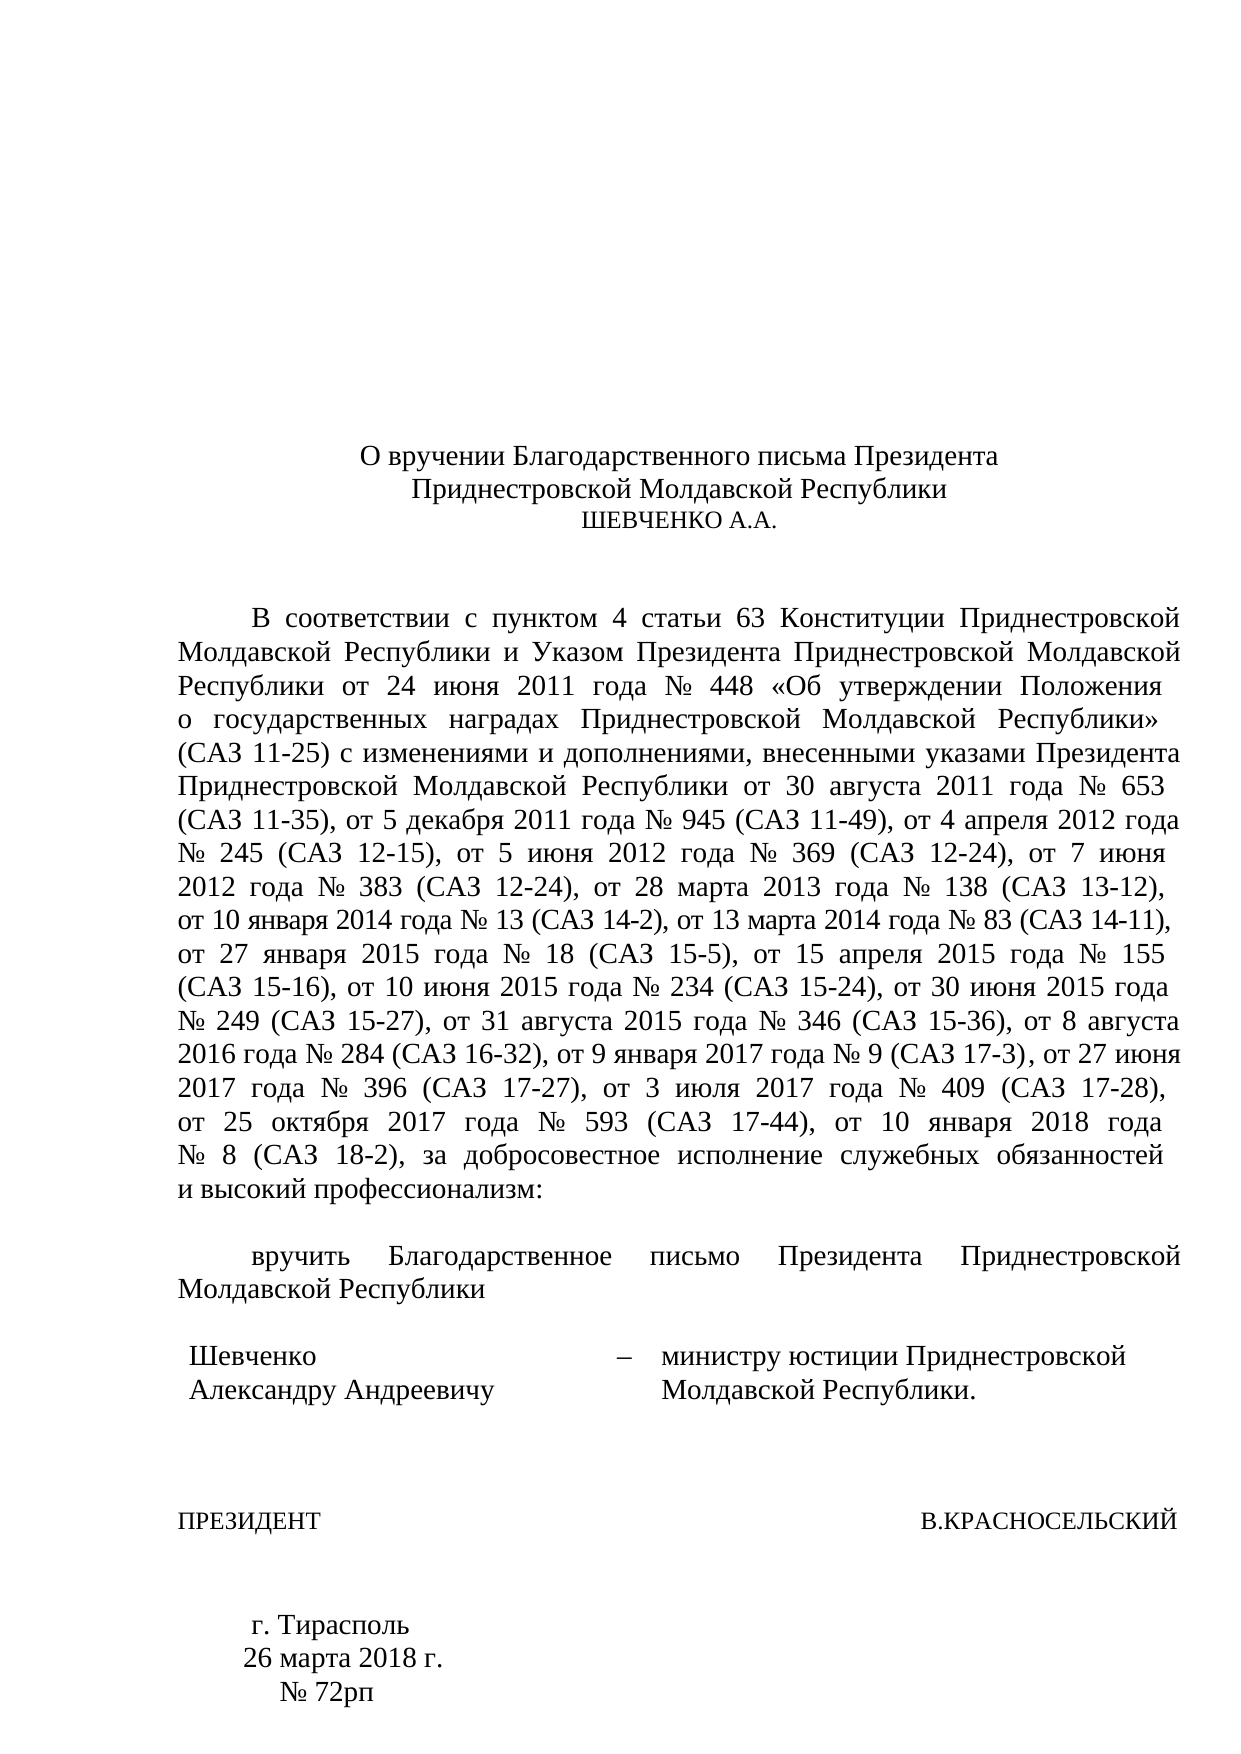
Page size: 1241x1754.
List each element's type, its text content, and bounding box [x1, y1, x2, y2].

table_header министру юстиции Приднестровской Молдавской Республики. [650, 1339, 1181, 1406]
text В соответствии с пунктом 4 статьи 63 Конституции Приднестровской Молдавской Республики и Указом Президента Приднестровской Молдавской Республики от 24 июня 2011 года № 448 «Об утверждении Положения о государственных наградах Приднестровской Молдавской Республики» (САЗ 11-25) с изменениями и дополнениями, внесенными указами Президента Приднестровской Молдавской Республики от 30 августа 2011 года № 653 (САЗ 11-35), от 5 декабря 2011 года № 945 (САЗ 11-49), от 4 апреля 2012 года № 245 (САЗ 12-15), от 5 июня 2012 года № 369 (САЗ 12-24), от 7 июня 2012 года № 383 (САЗ 12-24), от 28 марта 2013 года № 138 (САЗ 13-12), от 10 января 2014 года № 13 (САЗ 14-2), от 13 марта 2014 года № 83 (САЗ 14-11), от 27 января 2015 года № 18 (САЗ 15-5), от 15 апреля 2015 года № 155 (САЗ 15-16), от 10 июня 2015 года № 234 (САЗ 15-24), от 30 июня 2015 года № 249 (САЗ 15-27), от 31 августа 2015 года № 346 (САЗ 15-36), от 8 августа 2016 года № 284 (САЗ 16-32), от 9 января 2017 года № 9 (САЗ 17-3), от 27 июня 2017 года № 396 (САЗ 17-27), от 3 июля 2017 года № 409 (САЗ 17-28), от 25 октября 2017 года № 593 (САЗ 17-44), от 10 января 2018 года № 8 (САЗ 18-2), за добросовестное исполнение служебных обязанностей и высокий профессионализм: [177, 601, 1181, 1204]
text вручить Благодарственное письмо Президента Приднестровской Молдавской Республики [177, 1238, 1181, 1305]
text 26 марта 2018 г. [177, 1641, 1181, 1674]
text ПРЕЗИДЕНТ В.КРАСНОСЕЛЬСКИЙ [177, 1506, 1181, 1535]
table_header – [606, 1339, 650, 1406]
table_header Шевченко Александру Андреевичу [177, 1339, 606, 1406]
text № 72рп [177, 1674, 1181, 1708]
text Приднестровской Молдавской Республики [177, 471, 1181, 505]
text ШЕВЧЕНКО А.А. [177, 505, 1181, 533]
text г. Тирасполь [177, 1607, 1181, 1641]
text О вручении Благодарственного письма Президента [177, 438, 1181, 471]
